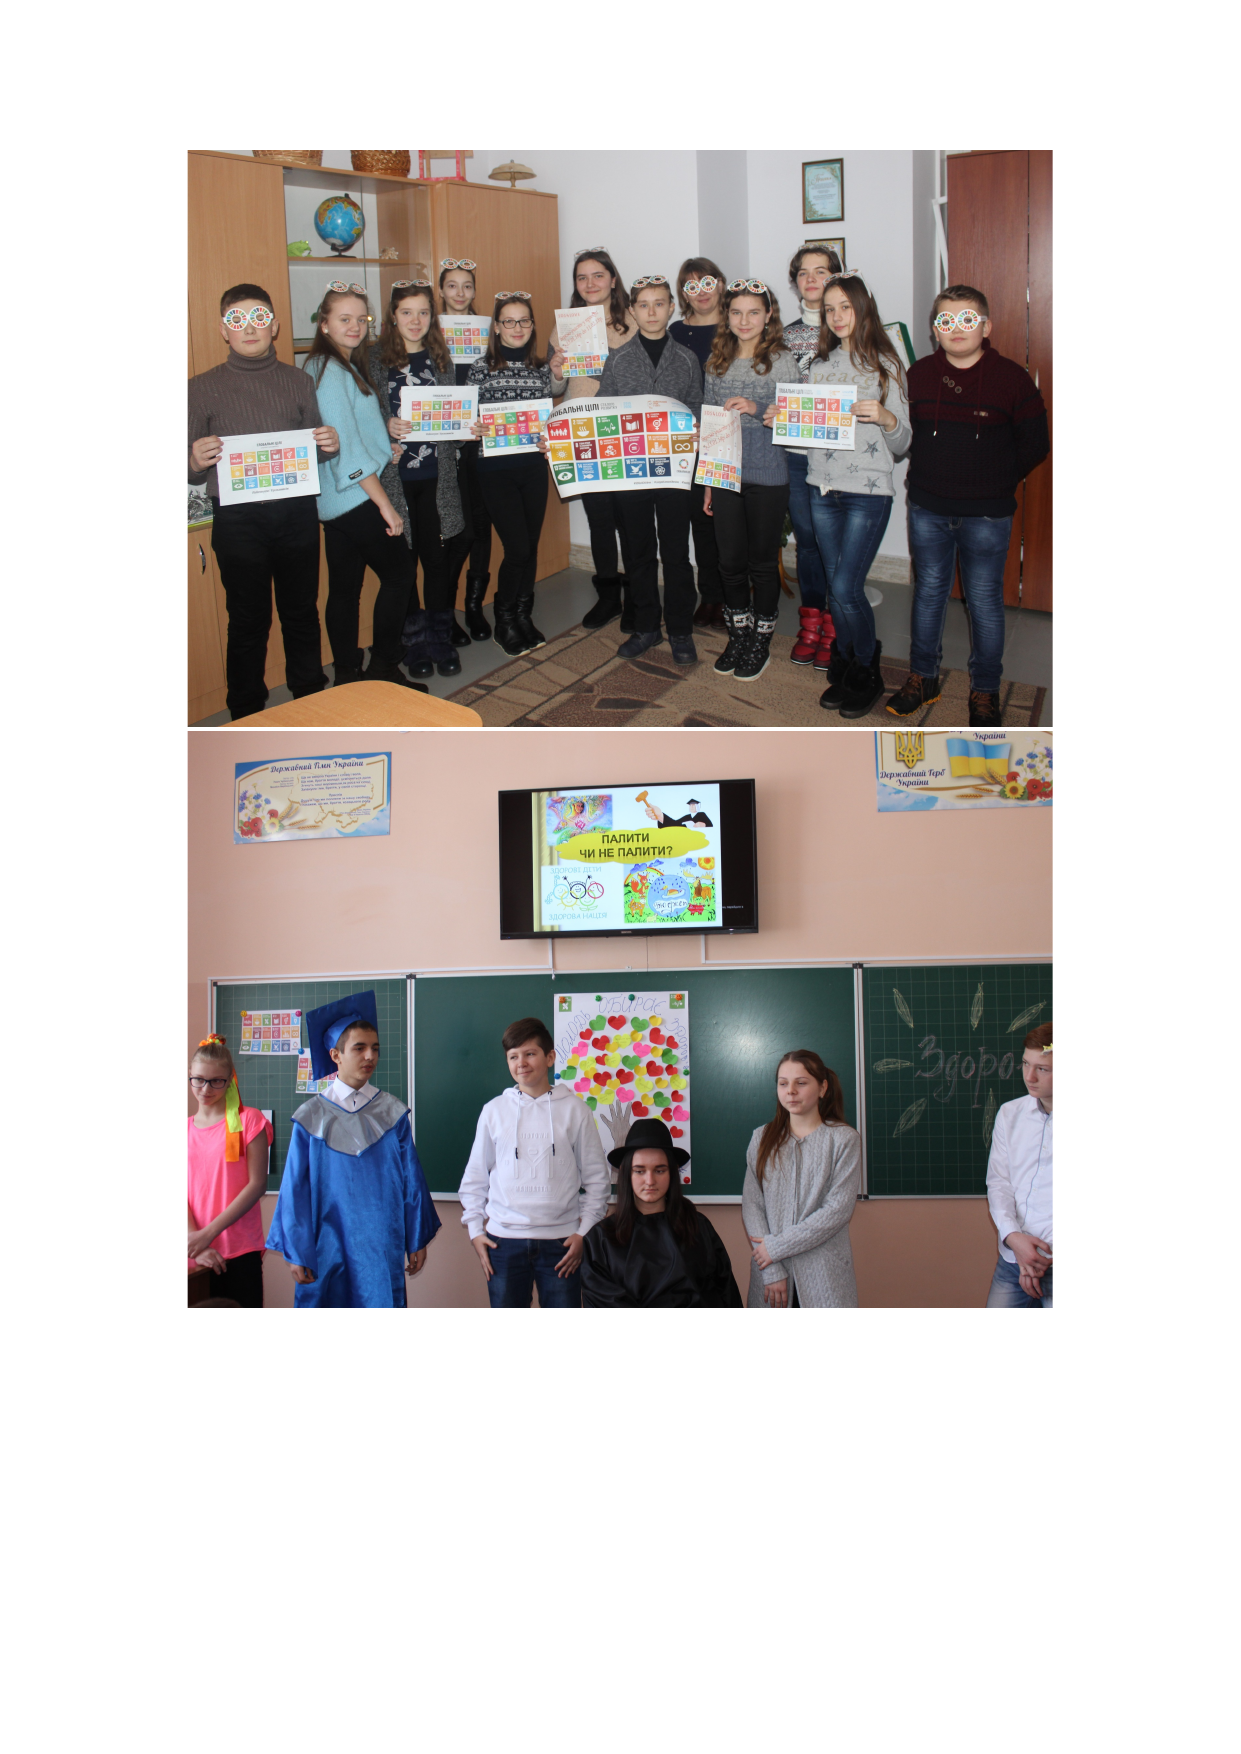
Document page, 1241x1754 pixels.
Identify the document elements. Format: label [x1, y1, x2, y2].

picture [187, 150, 1053, 727]
picture [187, 731, 1053, 1308]
